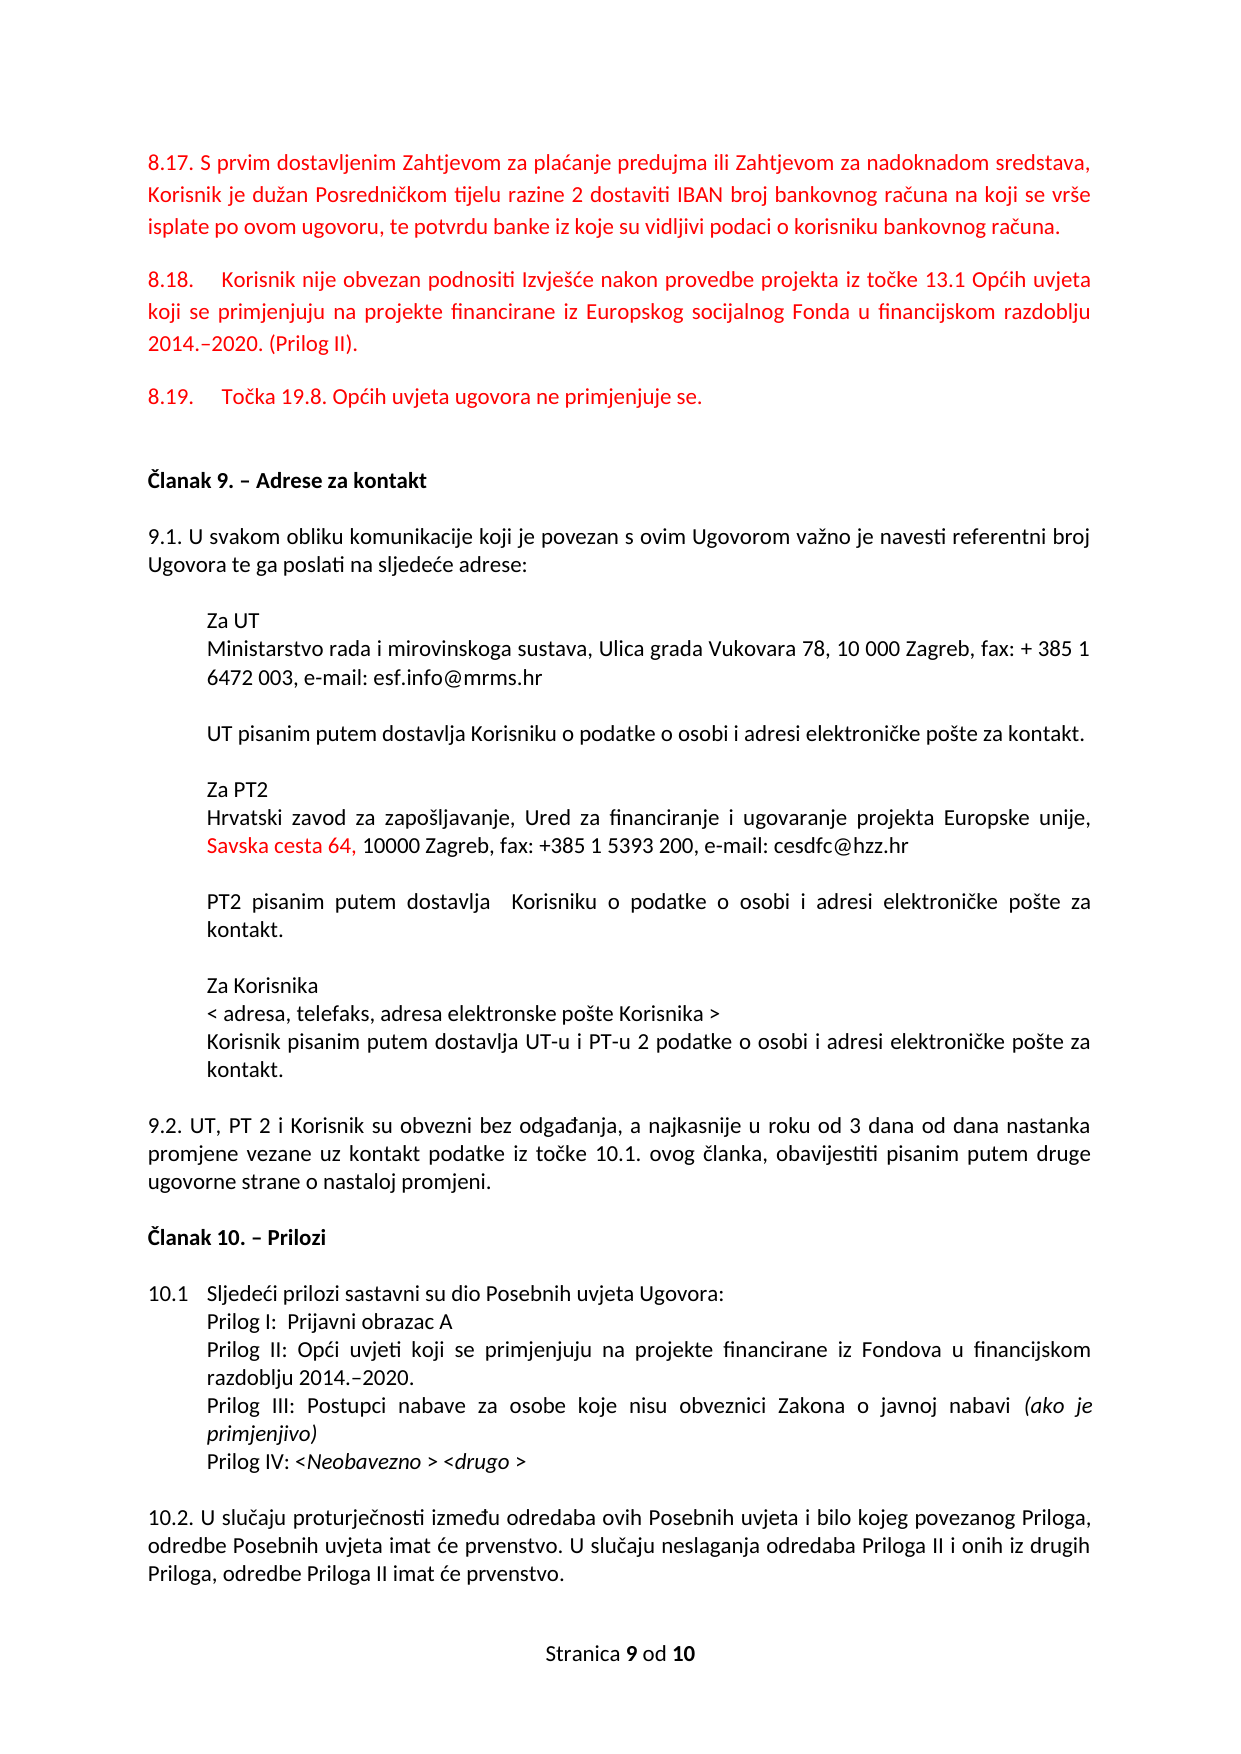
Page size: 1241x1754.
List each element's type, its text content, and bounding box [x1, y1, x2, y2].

text 8.17. S prvim dostavljenim Zahtjevom za plaćanje predujma ili Zahtjevom za nadoknadom sredstava, Korisnik je dužan Posredničkom tijelu razine 2 dostaviti IBAN broj bankovnog računa na koji se vrše isplate po ovom ugovoru, te potvrdu banke iz koje su vidljivi podaci o korisniku bankovnog računa. [148, 148, 1093, 240]
text 9.2. UT, PT 2 i Korisnik su obvezni bez odgađanja, a najkasnije u roku od 3 dana od dana nastanka promjene vezane uz kontakt podatke iz točke 10.1. ovog članka, obavijestiti pisanim putem druge ugovorne strane o nastaloj promjeni. [148, 1111, 1093, 1195]
text Hrvatski zavod za zapošljavanje, Ured za financiranje i ugovaranje projekta Europske unije, Savska cesta 64, 10000 Zagreb, fax: +385 1 5393 200, e-mail: cesdfc@hzz.hr [207, 803, 1093, 859]
text 8.18. Korisnik nije obvezan podnositi Izvješće nakon provedbe projekta iz točke 13.1 Općih uvjeta koji se primjenjuju na projekte financirane iz Europskog socijalnog Fonda u financijskom razdoblju 2014.–2020. (Prilog II). [148, 265, 1093, 357]
text 9.1. U svakom obliku komunikacije koji je povezan s ovim Ugovorom važno je navesti referentni broj Ugovora te ga poslati na sljedeće adrese: [148, 522, 1093, 578]
text 10.1 Sljedeći prilozi sastavni su dio Posebnih uvjeta Ugovora: [148, 1279, 1093, 1307]
text Prilog I: Prijavni obrazac A [207, 1307, 1093, 1335]
text PT2 pisanim putem dostavlja Korisniku o podatke o osobi i adresi elektroničke pošte za kontakt. [207, 887, 1093, 943]
text Za PT2 [207, 775, 1093, 803]
text < adresa, telefaks, adresa elektronske pošte Korisnika > [207, 999, 1093, 1027]
text Prilog IV: <Neobavezno > <drugo > [207, 1447, 1093, 1475]
text Za UT [207, 607, 1093, 634]
text Članak 9. – Adrese za kontakt [148, 466, 1093, 494]
text 10.2. U slučaju proturječnosti između odredaba ovih Posebnih uvjeta i bilo kojeg povezanog Priloga, odredbe Posebnih uvjeta imat će prvenstvo. U slučaju neslaganja odredaba Priloga II i onih iz drugih Priloga, odredbe Priloga II imat će prvenstvo. [148, 1503, 1093, 1587]
text Prilog III: Postupci nabave za osobe koje nisu obveznici Zakona o javnoj nabavi (ako je primjenjivo) [207, 1391, 1093, 1447]
text Korisnik pisanim putem dostavlja UT-u i PT-u 2 podatke o osobi i adresi elektroničke pošte za kontakt. [207, 1027, 1093, 1083]
text UT pisanim putem dostavlja Korisniku o podatke o osobi i adresi elektroničke pošte za kontakt. [207, 719, 1093, 747]
text Ministarstvo rada i mirovinskoga sustava, Ulica grada Vukovara 78, 10 000 Zagreb, fax: + 385 1 6472 003, e-mail: esf.info@mrms.hr [207, 634, 1093, 691]
text 8.19. Točka 19.8. Općih uvjeta ugovora ne primjenjuje se. [148, 382, 1093, 410]
text Prilog II: Opći uvjeti koji se primjenjuju na projekte financirane iz Fondova u financijskom razdoblju 2014.–2020. [207, 1335, 1093, 1391]
text Članak 10. – Prilozi [148, 1223, 1093, 1251]
text Za Korisnika [207, 971, 1093, 999]
